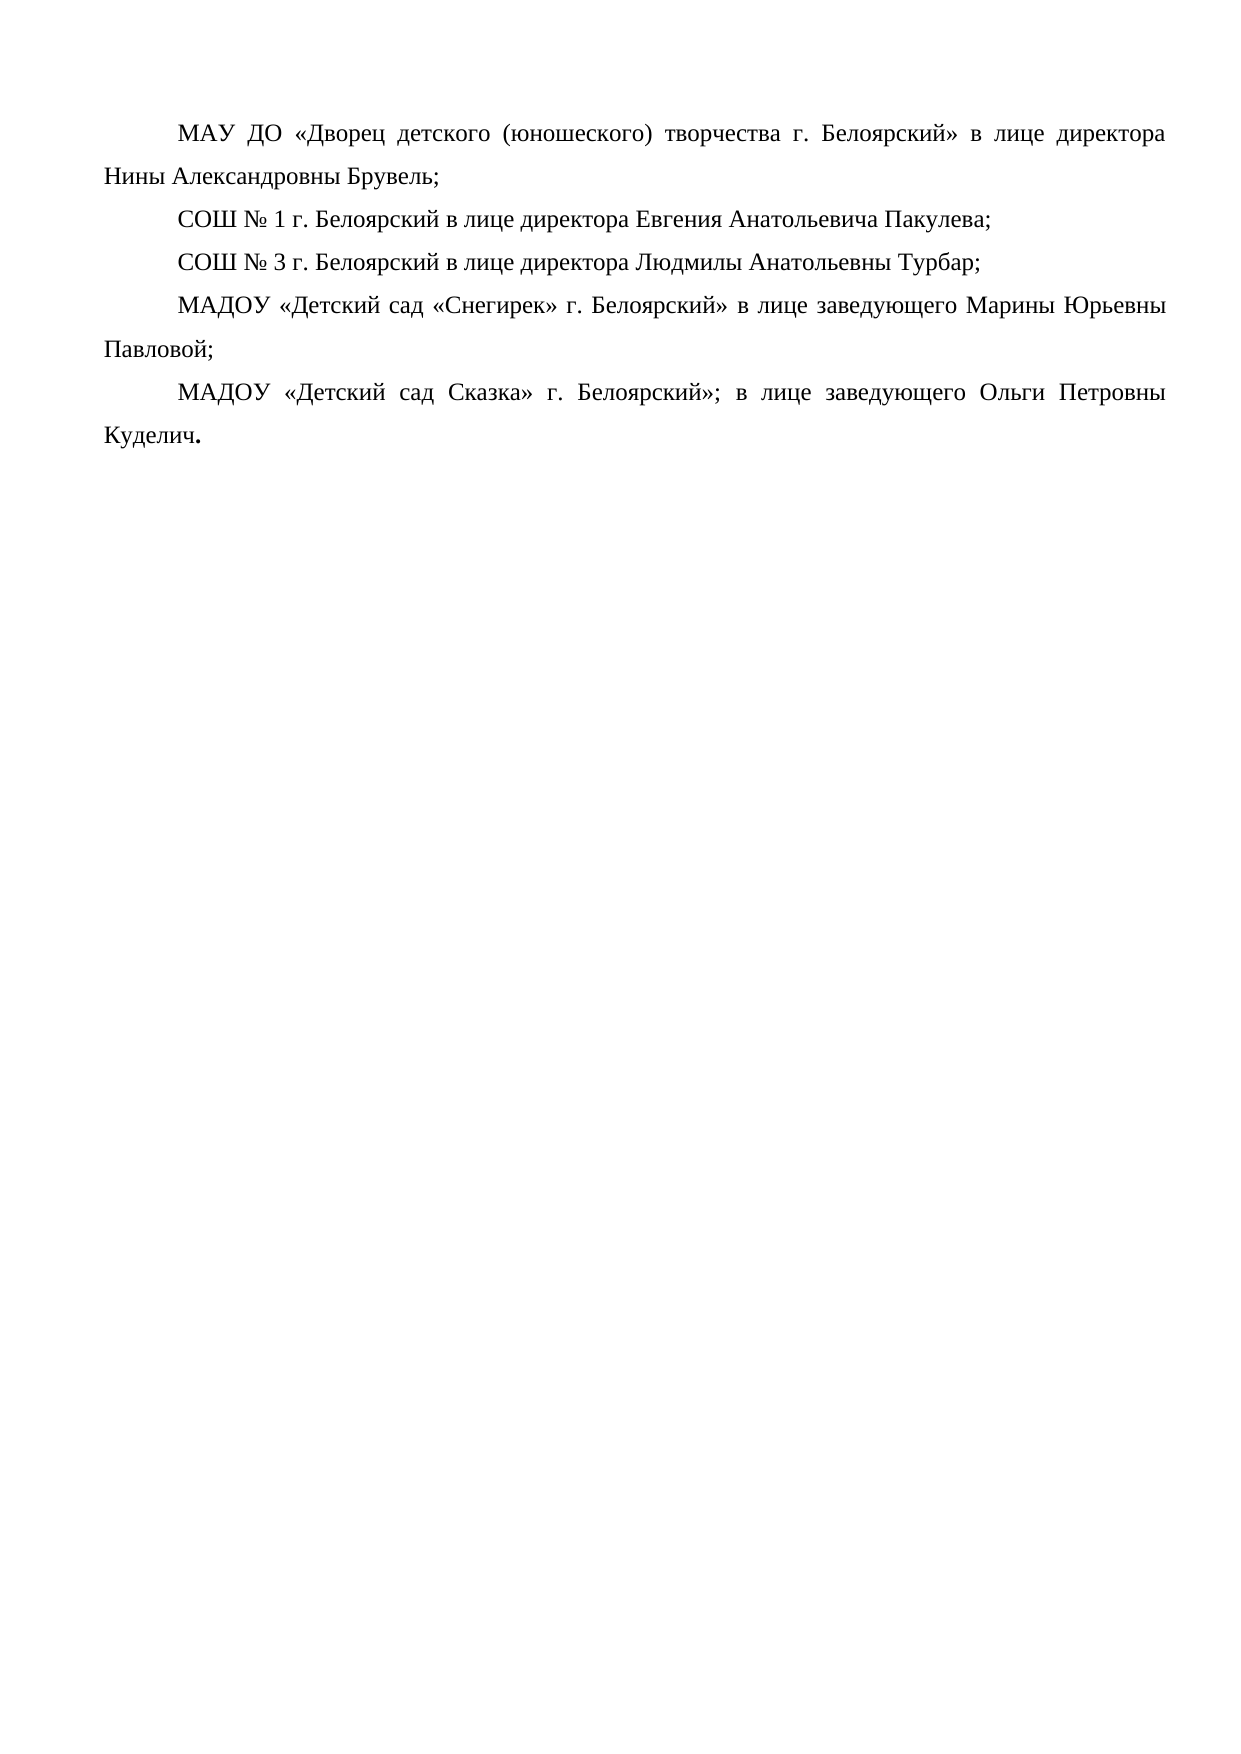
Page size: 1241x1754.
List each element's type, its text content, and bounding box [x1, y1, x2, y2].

text СОШ № 1 г. Белоярский в лице директора Евгения Анатольевича Пакулева; [103, 204, 1167, 233]
text МАУ ДО «Дворец детского (юношеского) творчества г. Белоярский» в лице директора Нины Александровны Брувель; [103, 118, 1167, 190]
text МАДОУ «Детский сад «Снегирек» г. Белоярский» в лице заведующего Марины Юрьевны Павловой; [103, 291, 1167, 362]
text СОШ № 3 г. Белоярский в лице директора Людмилы Анатольевны Турбар; [103, 247, 1167, 276]
text МАДОУ «Детский сад Сказка» г. Белоярский»; в лице заведующего Ольги Петровны Куделич. [103, 377, 1167, 449]
